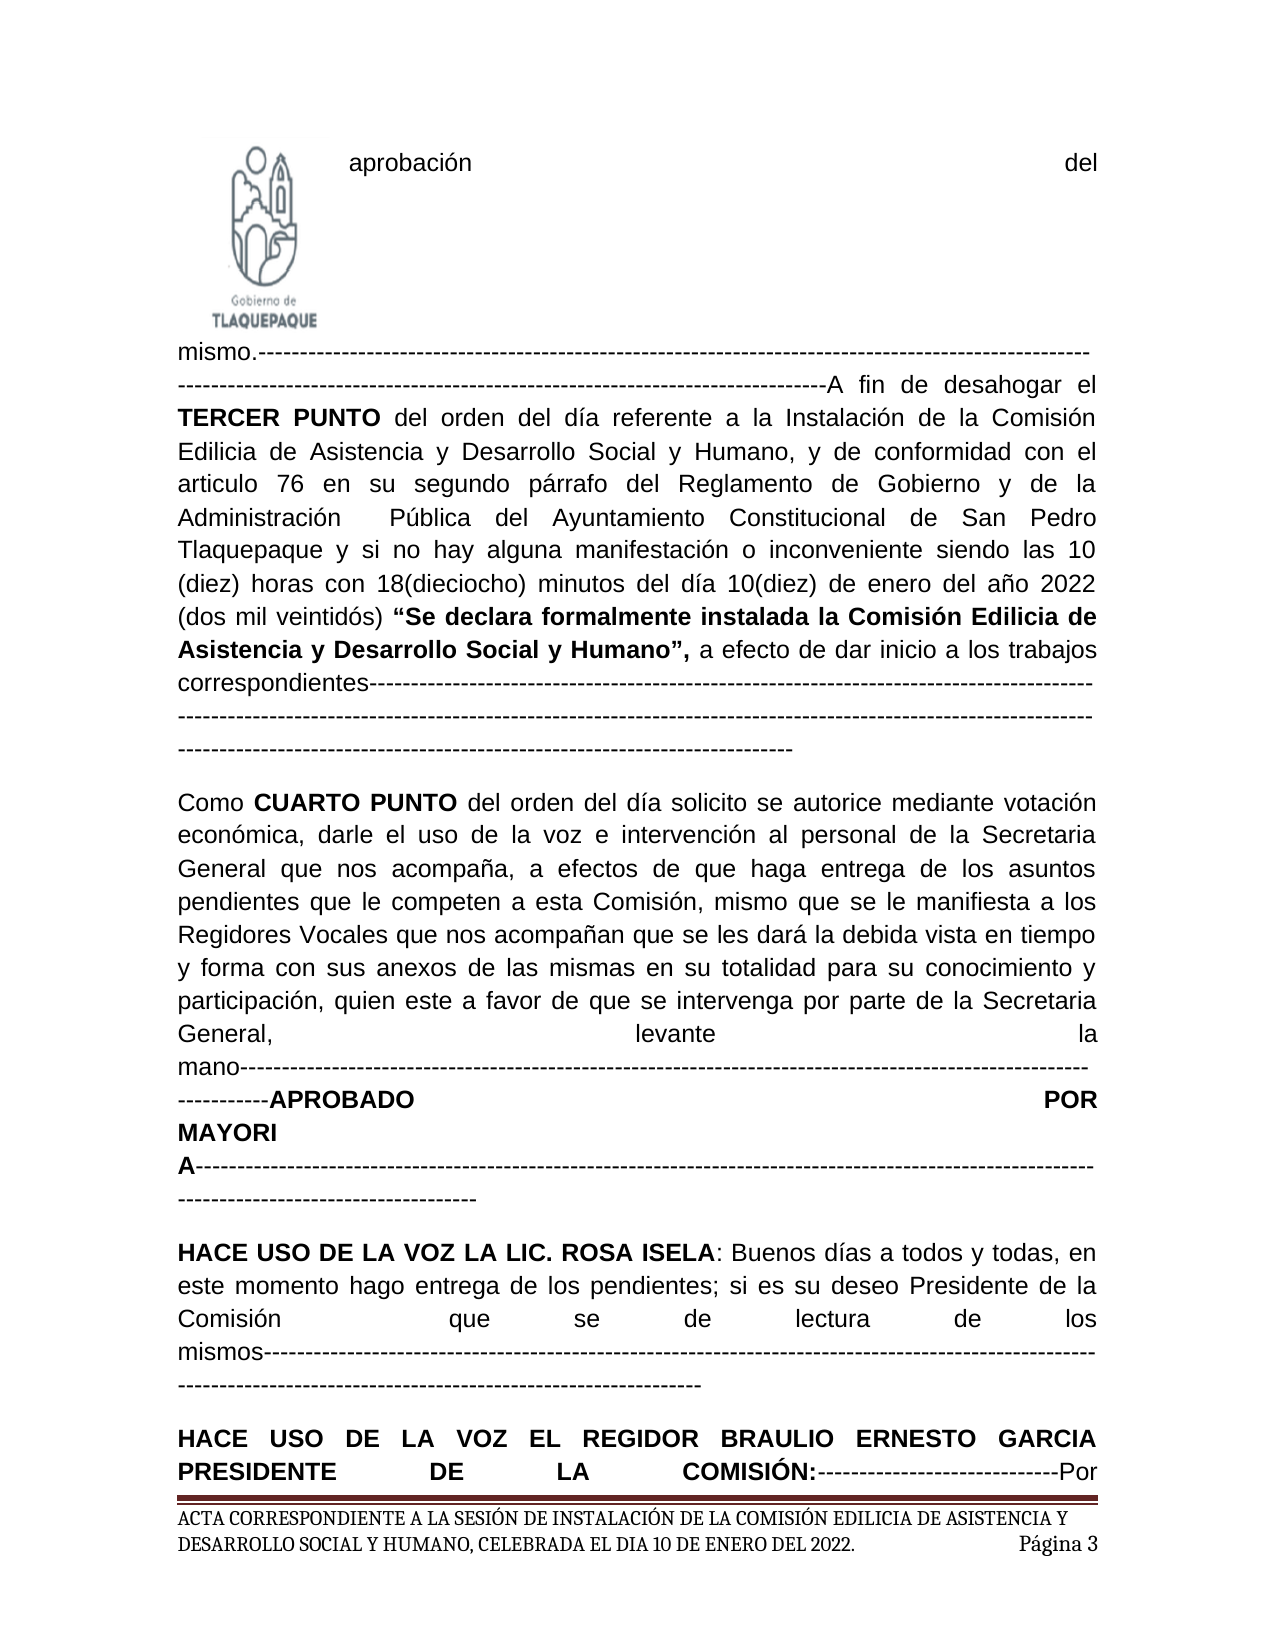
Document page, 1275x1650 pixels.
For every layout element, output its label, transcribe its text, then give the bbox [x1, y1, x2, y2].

picture [201, 137, 330, 338]
text Como CUARTO PUNTO del orden del día solicito se autorice mediante votación económica, darle el uso de la voz e intervención al personal de la Secretaria General que nos acompaña, a efectos de que haga entrega de los asuntos pendientes que le competen a esta Comisión, mismo que se le manifiesta a los Regidores Vocales que nos acompañan que se les dará la debida vista en tiempo y forma con sus anexos de las mismas en su totalidad para su conocimiento y participación, quien este a favor de que se intervenga por parte de la Secretaria General, levante la mano-----------------------------------------------------------------------------------------------------------------APROBADO POR MAYORIA------------------------------------------------------------------------------------------------------------------------------------------------ [177, 787, 1098, 1212]
text HACE USO DE LA VOZ LA LIC. ROSA ISELA: Buenos días a todos y todas, en este momento hago entrega de los pendientes; si es su deseo Presidente de la Comisión que se de lectura de los mismos------------------------------------------------------------------------------------------------------------------------------------------------------------------- [177, 1238, 1098, 1398]
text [177, 1423, 1098, 1485]
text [177, 148, 1098, 762]
